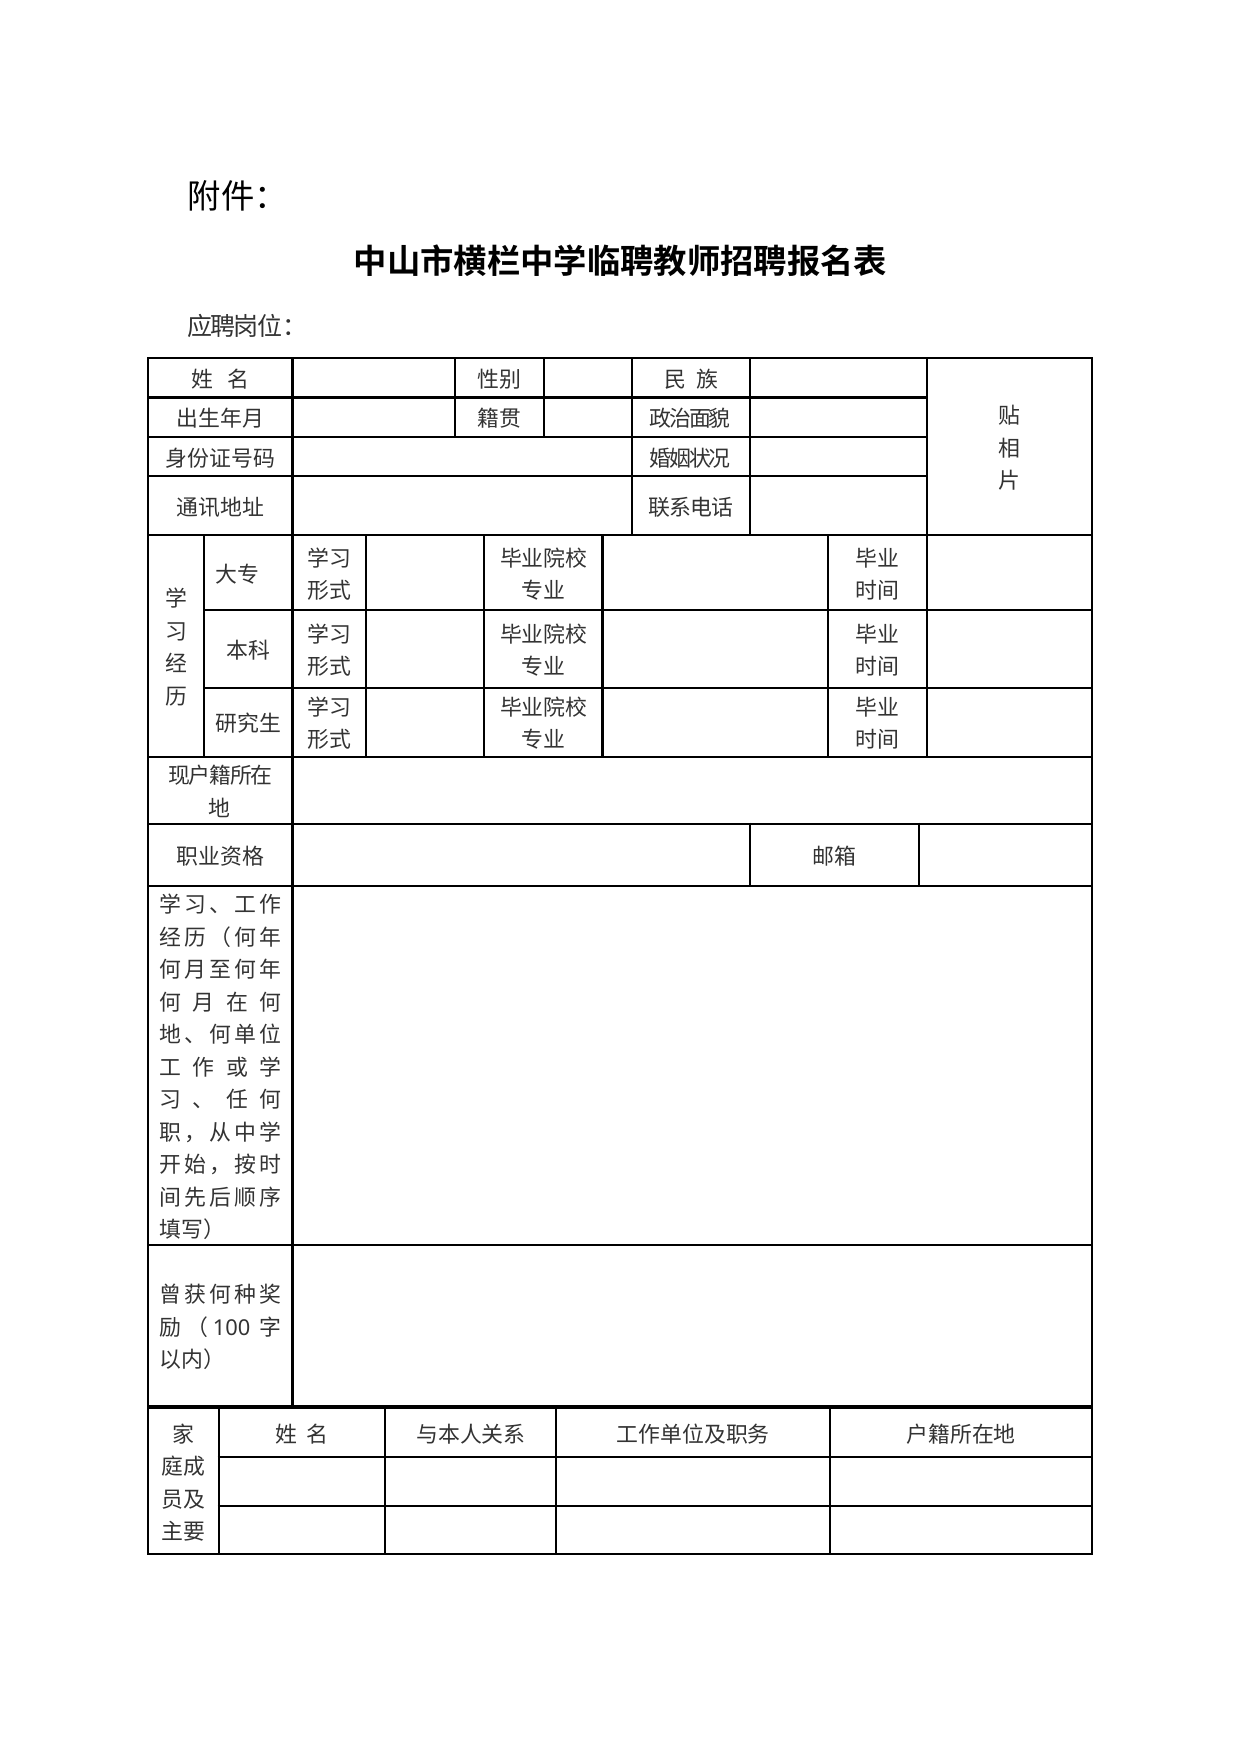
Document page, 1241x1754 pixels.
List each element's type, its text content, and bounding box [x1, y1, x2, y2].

text 附件： [187, 162, 1053, 227]
table_header 工作单位及职务 [557, 1409, 829, 1456]
table_cell [294, 477, 631, 534]
table_header 民 族 [633, 359, 749, 396]
table_cell [220, 1458, 384, 1504]
table_header 贴 相 片 [928, 359, 1091, 534]
table_cell [604, 536, 827, 609]
table_cell 曾获何种奖励（100字以内） [149, 1246, 291, 1405]
text 应聘岗位： [187, 292, 1053, 357]
table_cell [220, 1507, 384, 1553]
table_cell 大专 [205, 536, 291, 609]
table_cell [604, 689, 827, 756]
table_cell 毕业 时间 [829, 536, 926, 609]
table_cell 现户籍所在地 [149, 758, 291, 823]
table_cell [557, 1507, 829, 1553]
table_cell [294, 438, 631, 475]
text 中山市横栏中学临聘教师招聘报名表 [187, 227, 1053, 292]
table_cell [367, 536, 483, 609]
table_cell 政治面貌 [633, 399, 749, 436]
table_cell [751, 438, 926, 475]
table_cell [294, 825, 749, 885]
table_cell [920, 825, 1091, 885]
table_header 姓 名 [220, 1409, 384, 1456]
table_cell [545, 399, 631, 436]
table_cell 毕业 时间 [829, 689, 926, 756]
table_cell 学习形式 [294, 536, 365, 609]
table_cell [294, 399, 454, 436]
table_cell 通讯地址 [149, 477, 291, 534]
table_cell [367, 689, 483, 756]
table_cell 职业资格 [149, 825, 291, 885]
table_cell 学习形式 [294, 611, 365, 687]
table_header 户籍所在地 [831, 1409, 1091, 1456]
table_cell [928, 689, 1091, 756]
table_cell 籍贯 [456, 399, 543, 436]
table_cell [386, 1458, 555, 1504]
table_cell 学习经历 [149, 536, 203, 756]
table_cell [294, 887, 1091, 1244]
table_cell 联系电话 [633, 477, 749, 534]
table_header [294, 359, 454, 396]
table_header 与本人关系 [386, 1409, 555, 1456]
table_cell [831, 1507, 1091, 1553]
table_cell 邮箱 [751, 825, 918, 885]
table_cell 学习形式 [294, 689, 365, 756]
table_header [545, 359, 631, 396]
table_cell [557, 1458, 829, 1504]
table_cell [367, 611, 483, 687]
table_cell 毕业院校 专业 [485, 536, 601, 609]
table_header 性别 [456, 359, 543, 396]
table_cell 毕业院校 专业 [485, 689, 601, 756]
table_cell [928, 536, 1091, 609]
table_cell 毕业院校 专业 [485, 611, 601, 687]
table_cell 本科 [205, 611, 291, 687]
table_cell [928, 611, 1091, 687]
table_cell [604, 611, 827, 687]
table_header [751, 359, 926, 396]
table_cell 学习、工作经历（何年何月至何年何月在何地、何单位工作或学习、任何职，从中学开始，按时间先后顺序填写） [149, 887, 291, 1244]
table_cell [294, 758, 1091, 823]
table_cell [751, 399, 926, 436]
table_cell [751, 477, 926, 534]
table_cell 婚姻状况 [633, 438, 749, 475]
table_cell [294, 1246, 1091, 1405]
table_cell 出生年月 [149, 399, 291, 436]
table_cell [386, 1507, 555, 1553]
table_header 家 庭成 员及 主要 社会 关系 [149, 1409, 218, 1553]
table_header 姓 名 [149, 359, 291, 396]
table_cell 毕业 时间 [829, 611, 926, 687]
table_cell 研究生 [205, 689, 291, 756]
table_cell [831, 1458, 1091, 1504]
table_cell 身份证号码 [149, 438, 291, 475]
